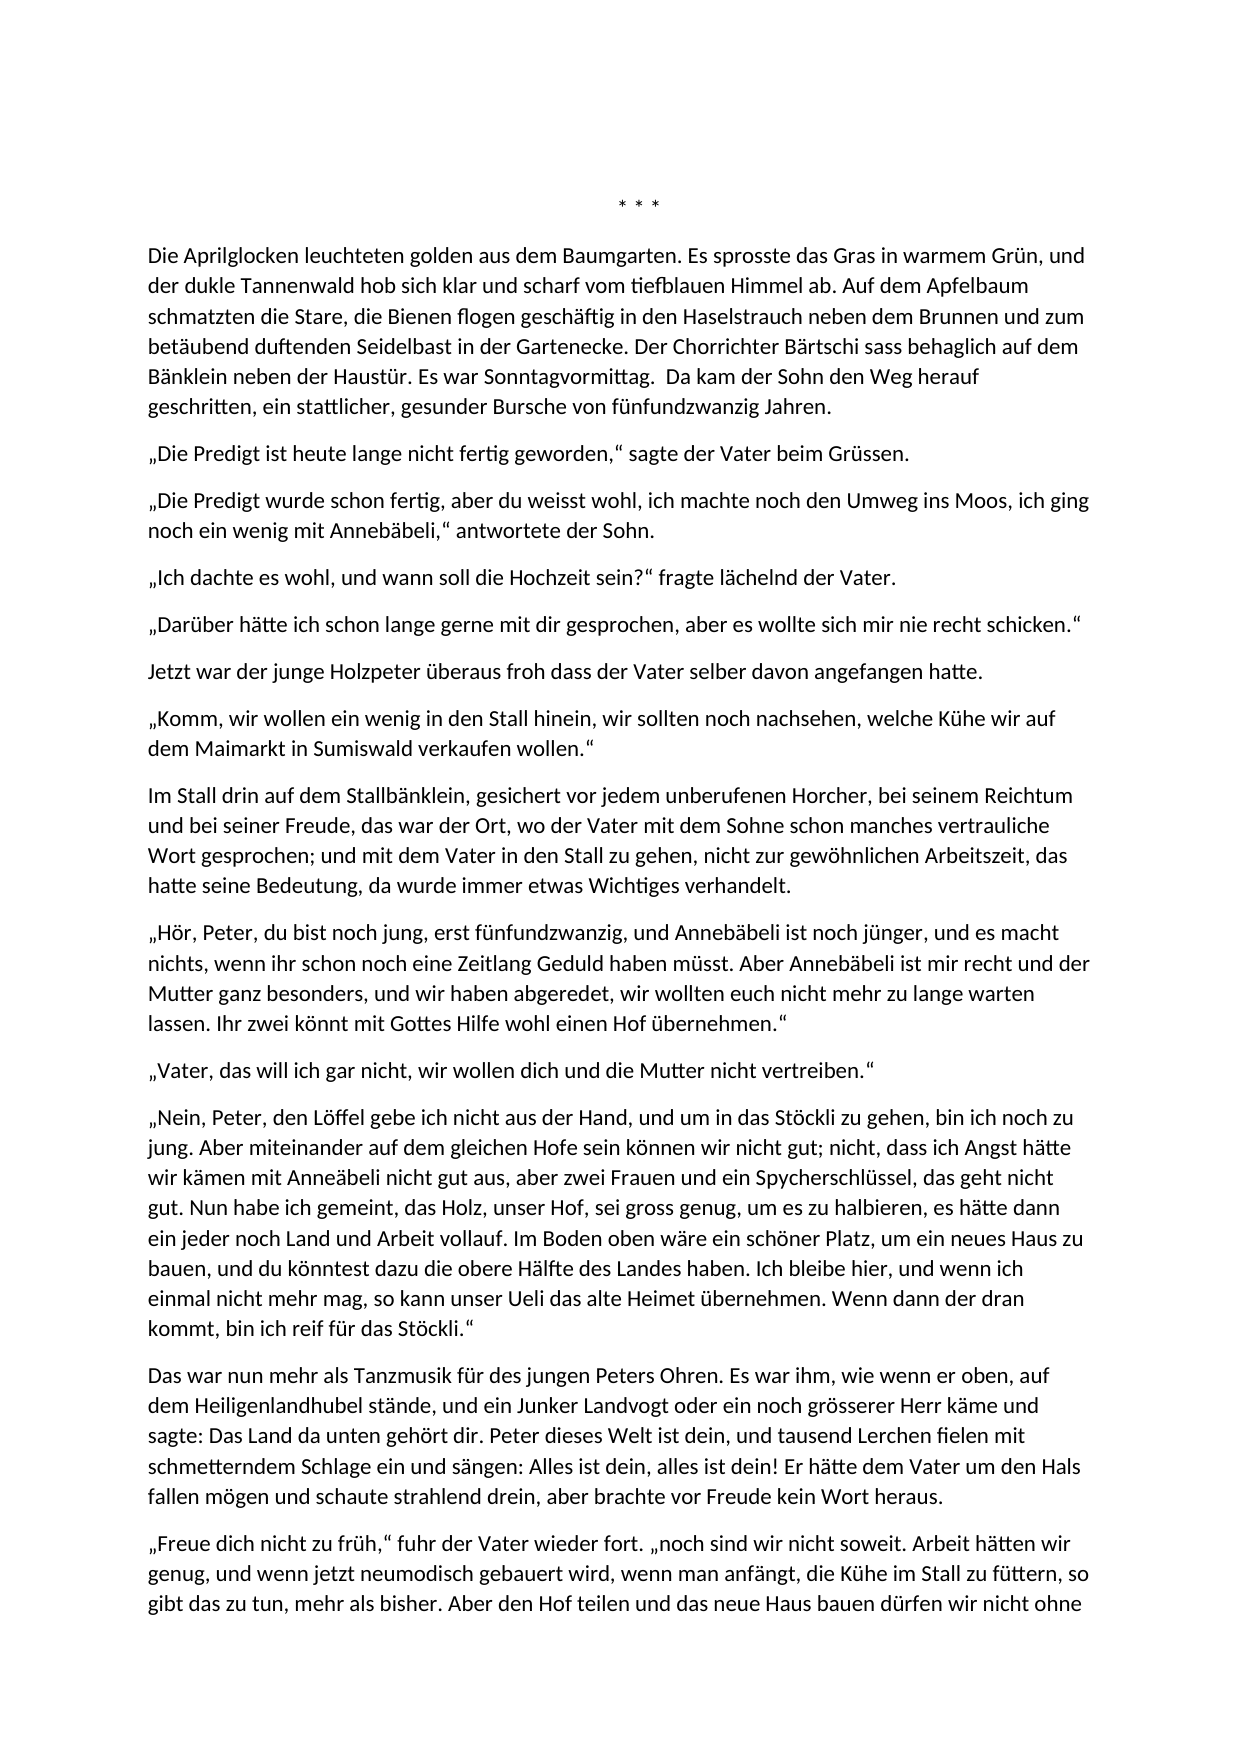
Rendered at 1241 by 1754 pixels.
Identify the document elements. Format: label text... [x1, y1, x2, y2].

text „Die Predigt wurde schon fertig, aber du weisst wohl, ich machte noch den Umweg ins Moos, ich ging noch ein wenig mit Annebäbeli,“ antwortete der Sohn. [148, 486, 1093, 544]
text Das war nun mehr als Tanzmusik für des jungen Peters Ohren. Es war ihm, wie wenn er oben, auf dem Heiligenlandhubel stände, und ein Junker Landvogt oder ein noch grösserer Herr käme und sagte: Das Land da unten gehört dir. Peter dieses Welt ist dein, und tausend Lerchen fielen mit schmetterndem Schlage ein und sängen: Alles ist dein, alles ist dein! Er hätte dem Vater um den Hals fallen mögen und schaute strahlend drein, aber brachte vor Freude kein Wort heraus. [148, 1361, 1093, 1510]
text „Die Predigt ist heute lange nicht fertig geworden,“ sagte der Vater beim Grüssen. [148, 439, 1093, 467]
text „Nein, Peter, den Löffel gebe ich nicht aus der Hand, und um in das Stöckli zu gehen, bin ich noch zu jung. Aber miteinander auf dem gleichen Hofe sein können wir nicht gut; nicht, dass ich Angst hätte wir kämen mit Anneäbeli nicht gut aus, aber zwei Frauen und ein Spycherschlüssel, das geht nicht gut. Nun habe ich gemeint, das Holz, unser Hof, sei gross genug, um es zu halbieren, es hätte dann ein jeder noch Land und Arbeit vollauf. Im Boden oben wäre ein schöner Platz, um ein neues Haus zu bauen, und du könntest dazu die obere Hälfte des Landes haben. Ich bleibe hier, und wenn ich einmal nicht mehr mag, so kann unser Ueli das alte Heimet übernehmen. Wenn dann der dran kommt, bin ich reif für das Stöckli.“ [148, 1103, 1093, 1342]
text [148, 1529, 1093, 1617]
text Im Stall drin auf dem Stallbänklein, gesichert vor jedem unberufenen Horcher, bei seinem Reichtum und bei seiner Freude, das war der Ort, wo der Vater mit dem Sohne schon manches vertrauliche Wort gesprochen; und mit dem Vater in den Stall zu gehen, nicht zur gewöhnlichen Arbeitszeit, das hatte seine Bedeutung, da wurde immer etwas Wichtiges verhandelt. [148, 781, 1093, 899]
text „Komm, wir wollen ein wenig in den Stall hinein, wir sollten noch nachsehen, welche Kühe wir auf dem Maimarkt in Sumiswald verkaufen wollen.“ [148, 704, 1093, 762]
text Jetzt war der junge Holzpeter überaus froh dass der Vater selber davon angefangen hatte. [148, 657, 1093, 685]
text * * * [185, 194, 1093, 222]
text „Darüber hätte ich schon lange gerne mit dir gesprochen, aber es wollte sich mir nie recht schicken.“ [148, 610, 1093, 638]
text „Vater, das will ich gar nicht, wir wollen dich und die Mutter nicht vertreiben.“ [148, 1056, 1093, 1084]
text „Hör, Peter, du bist noch jung, erst fünfundzwanzig, und Annebäbeli ist noch jünger, und es macht nichts, wenn ihr schon noch eine Zeitlang Geduld haben müsst. Aber Annebäbeli ist mir recht und der Mutter ganz besonders, und wir haben abgeredet, wir wollten euch nicht mehr zu lange warten lassen. Ihr zwei könnt mit Gottes Hilfe wohl einen Hof übernehmen.“ [148, 918, 1093, 1037]
text Die Aprilglocken leuchteten golden aus dem Baumgarten. Es sprosste das Gras in warmem Grün, und der dukle Tannenwald hob sich klar und scharf vom tiefblauen Himmel ab. Auf dem Apfelbaum schmatzten die Stare, die Bienen flogen geschäftig in den Haselstrauch neben dem Brunnen und zum betäubend duftenden Seidelbast in der Gartenecke. Der Chorrichter Bärtschi sass behaglich auf dem Bänklein neben der Haustür. Es war Sonntagvormittag. Da kam der Sohn den Weg herauf geschritten, ein stattlicher, gesunder Bursche von fünfundzwanzig Jahren. [148, 241, 1093, 420]
text „Ich dachte es wohl, und wann soll die Hochzeit sein?“ fragte lächelnd der Vater. [148, 563, 1093, 591]
